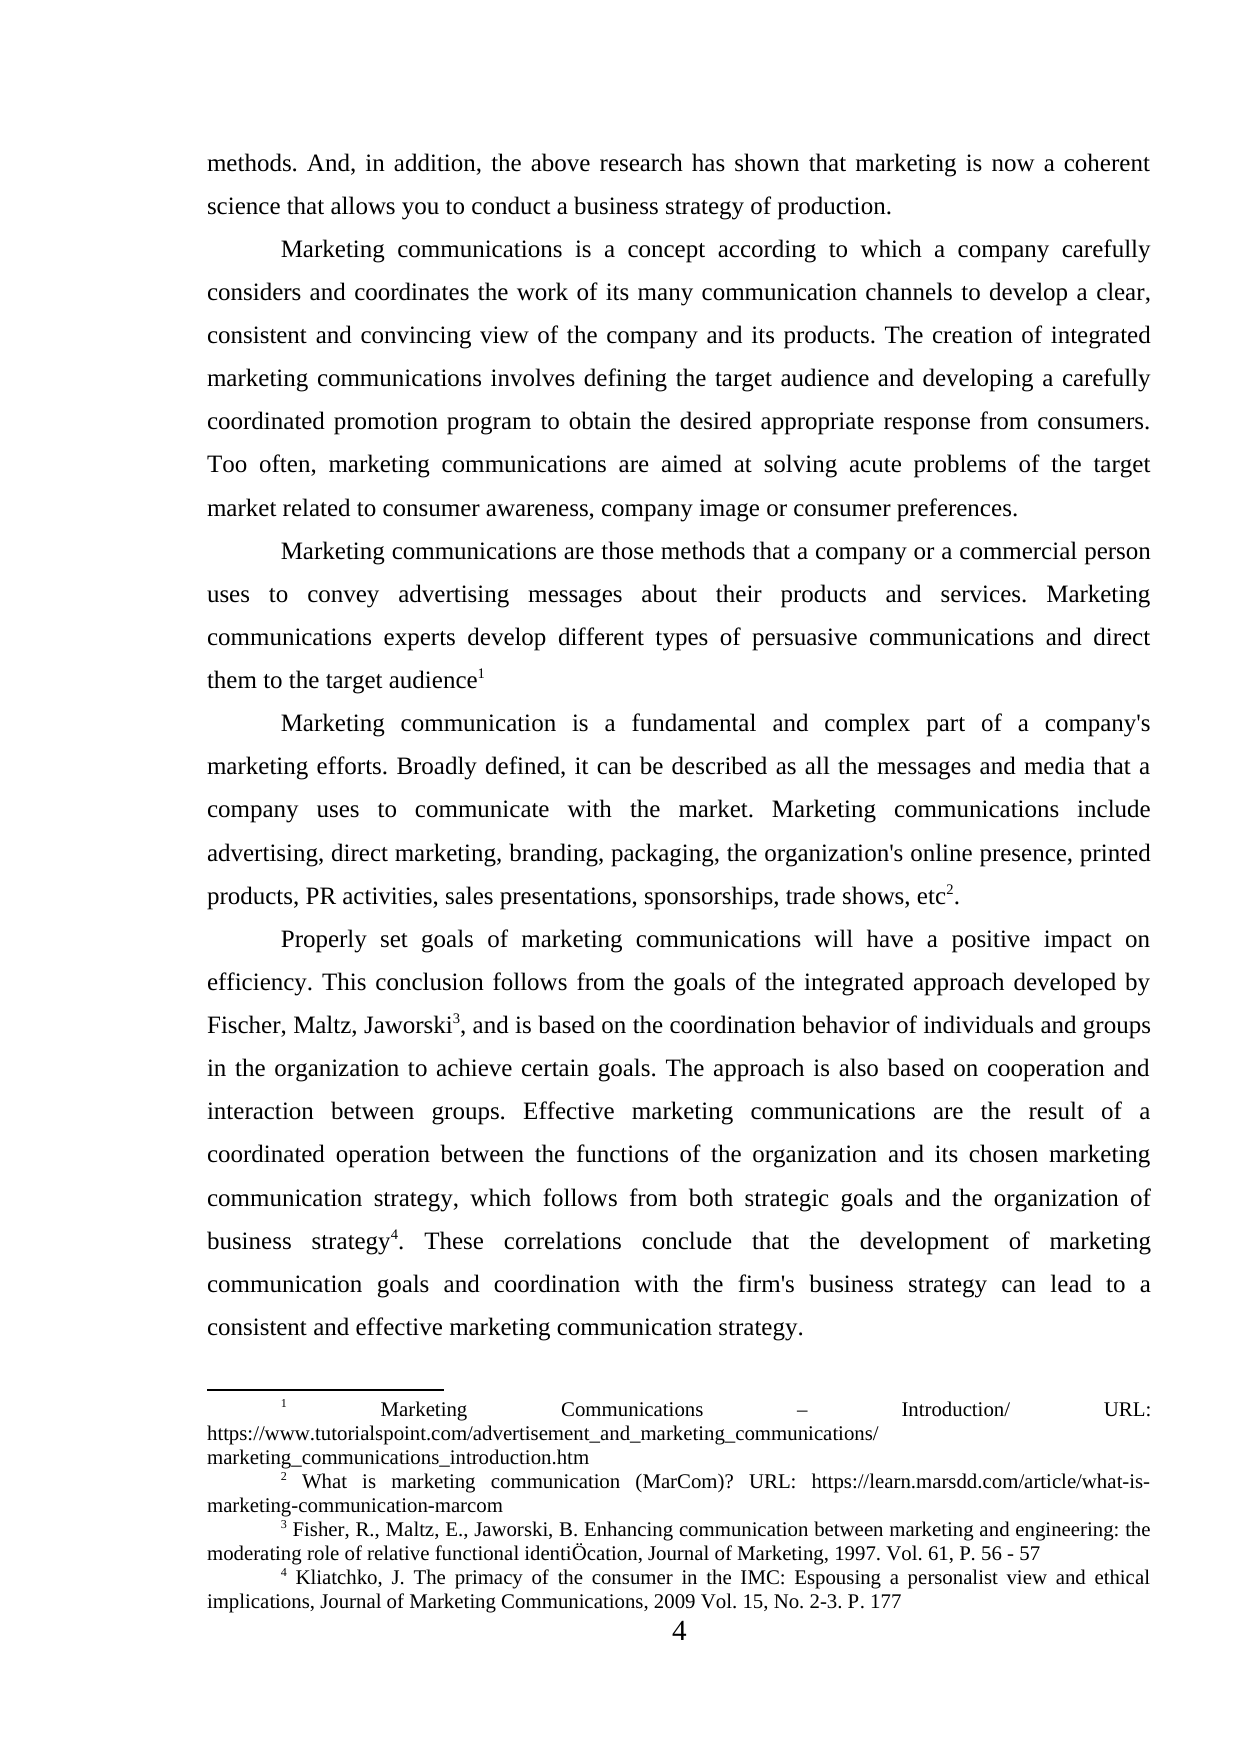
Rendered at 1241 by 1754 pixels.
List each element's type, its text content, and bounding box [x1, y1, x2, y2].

text Marketing communication is a fundamental and complex part of a company's marketing efforts. Broadly defined, it can be described as all the messages and media that a company uses to communicate with the market. Marketing communications include advertising, direct marketing, branding, packaging, the organization's online presence, printed products, PR activities, sales presentations, sponsorships, trade shows, etc. [207, 708, 1152, 909]
text Properly set goals of marketing communications will have a positive impact on efficiency. This conclusion follows from the goals of the integrated approach developed by Fischer, Maltz, Jaworski, and is based on the coordination behavior of individuals and groups in the organization to achieve certain goals. The approach is also based on cooperation and interaction between groups. Effective marketing communications are the result of a coordinated operation between the functions of the organization and its chosen marketing communication strategy, which follows from both strategic goals and the organization of business strategy. These correlations conclude that the development of marketing communication goals and coordination with the firm's business strategy can lead to a consistent and effective marketing communication strategy. [207, 924, 1152, 1341]
text Marketing communications is a concept according to which a company carefully considers and coordinates the work of its many communication channels to develop a clear, consistent and convincing view of the company and its products. The creation of integrated marketing communications involves defining the target audience and developing a carefully coordinated promotion program to obtain the desired appropriate response from consumers. Too often, marketing communications are aimed at solving acute problems of the target market related to consumer awareness, company image or consumer preferences. [207, 234, 1152, 521]
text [207, 148, 1152, 219]
text Marketing communications are those methods that a company or a commercial person uses to convey advertising messages about their products and services. Marketing communications experts develop different types of persuasive communications and direct them to the target audience [207, 536, 1152, 694]
